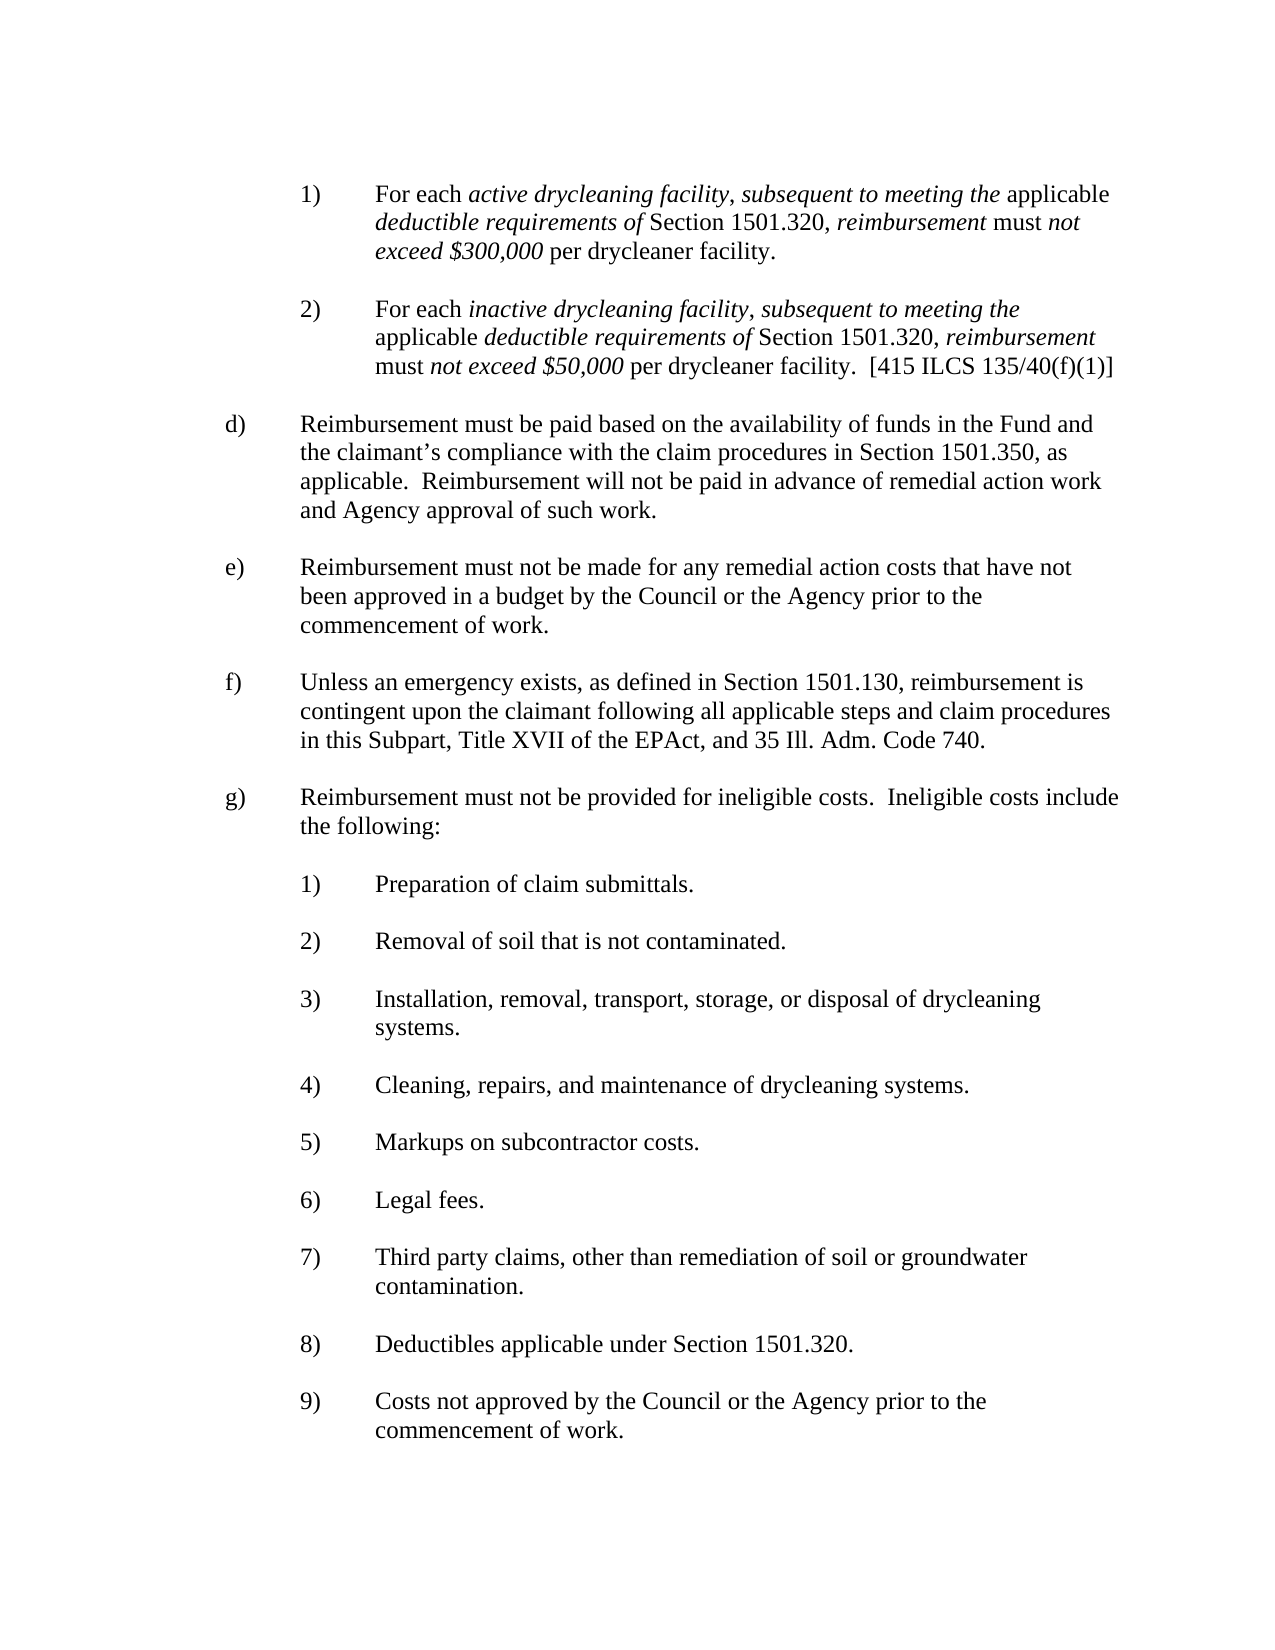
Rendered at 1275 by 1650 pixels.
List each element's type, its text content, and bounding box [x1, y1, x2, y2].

text f) Unless an emergency exists, as defined in Section 1501.130, reimbursement is contingent upon the claimant following all applicable steps and claim procedures in this Subpart, Title XVII of the EPAct, and 35 Ill. Adm. Code 740. [225, 667, 1125, 754]
text 5) Markups on subcontractor costs. [300, 1127, 1125, 1156]
text 4) Cleaning, repairs, and maintenance of drycleaning systems. [300, 1070, 1125, 1099]
text e) Reimbursement must not be made for any remedial action costs that have not been approved in a budget by the Council or the Agency prior to the commencement of work. [225, 552, 1125, 639]
text 1) Preparation of claim submittals. [300, 869, 1125, 897]
text 7) Third party claims, other than remediation of soil or groundwater contamination. [300, 1242, 1125, 1300]
text 2) Removal of soil that is not contaminated. [300, 926, 1125, 955]
text 9) Costs not approved by the Council or the Agency prior to the commencement of work. [300, 1386, 1125, 1444]
text 6) Legal fees. [300, 1185, 1125, 1214]
text 8) Deductibles applicable under Section 1501.320. [300, 1329, 1125, 1357]
text 1) For each active drycleaning facility, subsequent to meeting the applicable deductible requirements of Section 1501.320, reimbursement must not exceed $300,000 per drycleaner facility. [300, 179, 1125, 265]
text g) Reimbursement must not be provided for ineligible costs. Ineligible costs include the following: [225, 782, 1125, 840]
text 3) Installation, removal, transport, storage, or disposal of drycleaning systems. [300, 984, 1125, 1041]
text d) Reimbursement must be paid based on the availability of funds in the Fund and the claimant’s compliance with the claim procedures in Section 1501.350, as applicable. Reimbursement will not be paid in advance of remedial action work and Agency approval of such work. [225, 409, 1125, 524]
text 2) For each inactive drycleaning facility, subsequent to meeting the applicable deductible requirements of Section 1501.320, reimbursement must not exceed $50,000 per drycleaner facility. [415 ILCS 135/40(f)(1)] [300, 294, 1125, 380]
